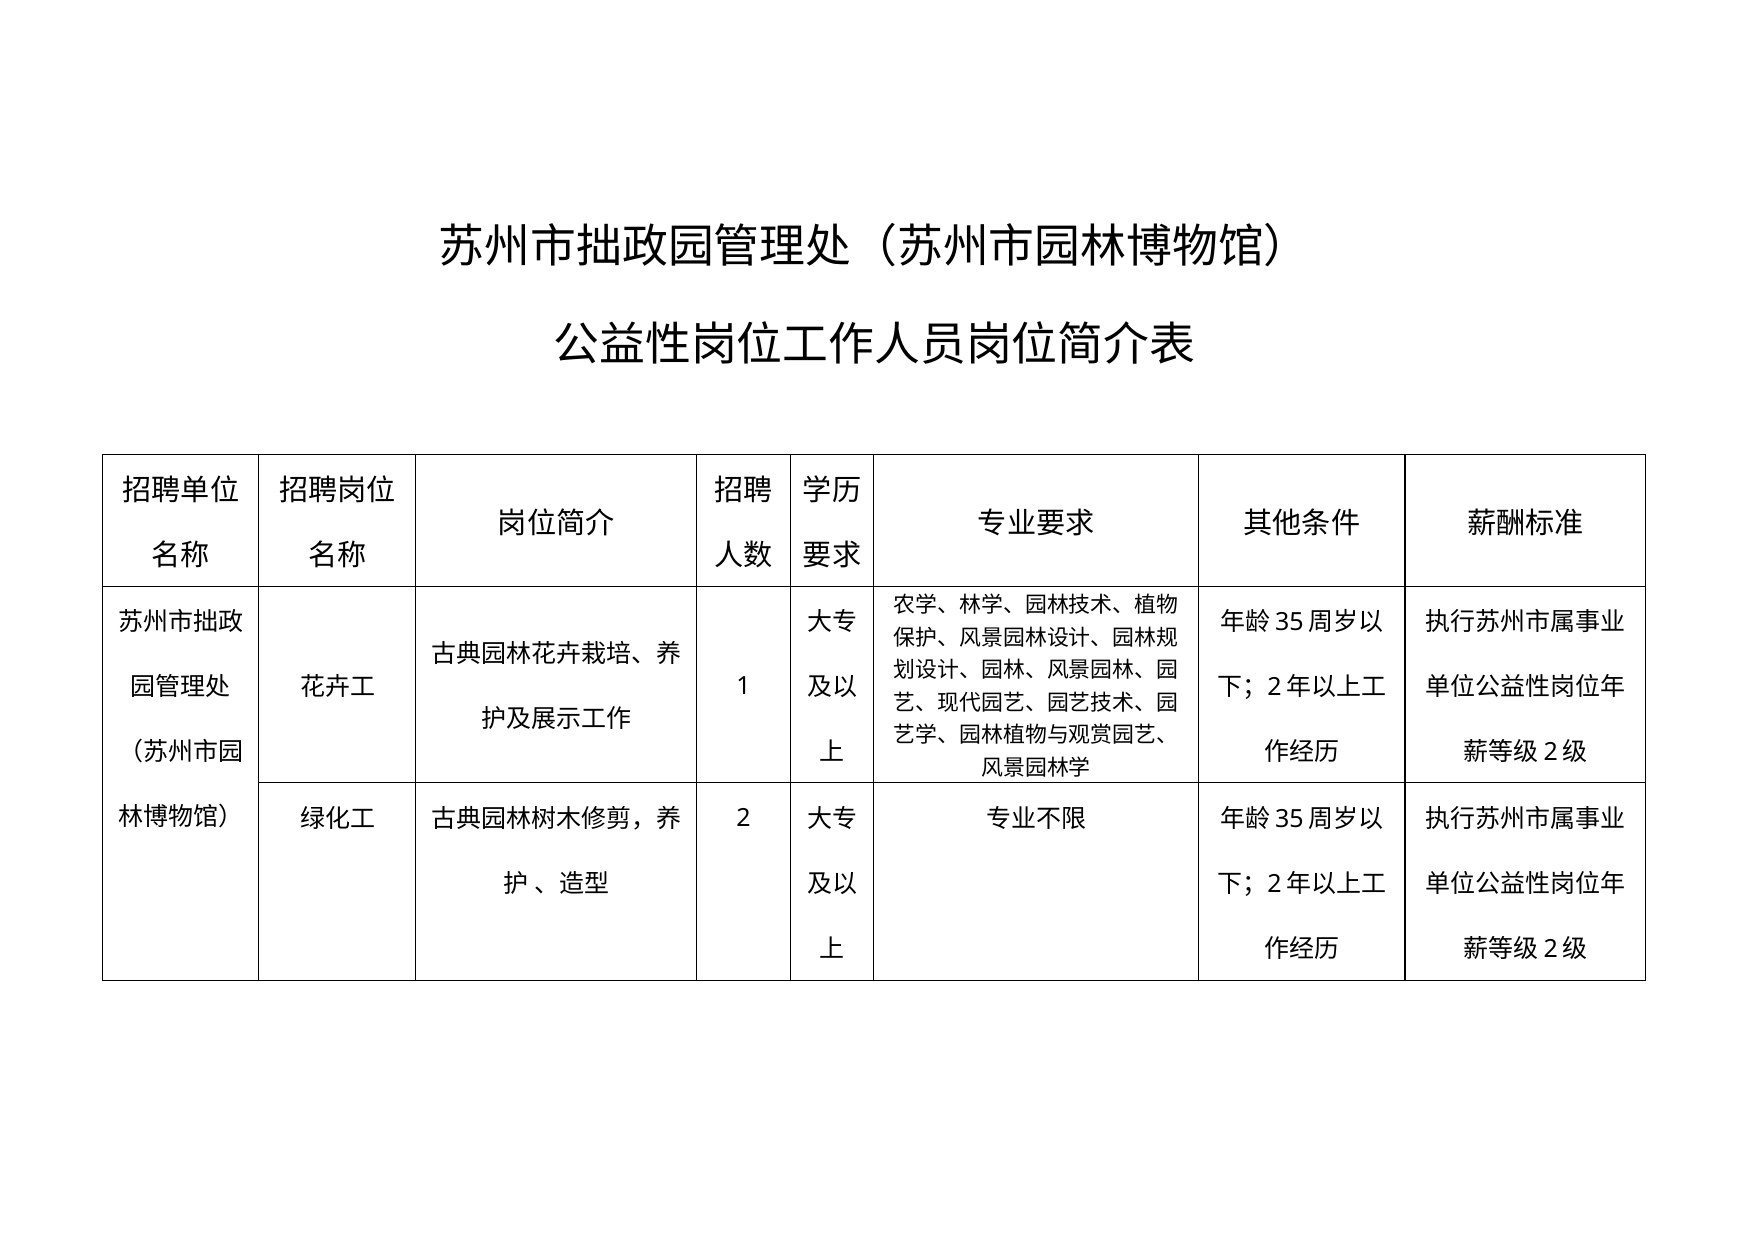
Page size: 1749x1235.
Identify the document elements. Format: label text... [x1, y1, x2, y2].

table_header 其他条件 [1199, 455, 1404, 586]
table_header 岗位简介 [416, 455, 696, 586]
table_header 专业要求 [874, 455, 1198, 586]
table_header 薪酬标准 [1406, 455, 1645, 586]
table_header 招聘岗位名称 [259, 455, 415, 586]
table_header 招聘人数 [697, 455, 790, 586]
table_header 招聘单位名称 [103, 455, 258, 586]
table_cell 2 [697, 783, 790, 979]
table_cell 执行苏州市属事业单位公益性岗位年薪等级2级 [1406, 783, 1645, 979]
table_header 学历要求 [791, 455, 873, 586]
text 苏州市拙政园管理处（苏州市园林博物馆） [150, 193, 1598, 291]
table_cell 专业不限 [874, 783, 1198, 979]
table_cell 年龄35周岁以下；2年以上工作经历 [1199, 587, 1404, 782]
table_cell 执行苏州市属事业单位公益性岗位年薪等级2级 [1406, 587, 1645, 782]
table_cell 花卉工 [259, 587, 415, 782]
table_cell 1 [697, 587, 790, 782]
table_cell 大专及以上 [791, 783, 873, 979]
text 公益性岗位工作人员岗位简介表 [150, 291, 1598, 389]
table_cell 大专及以上 [791, 587, 873, 782]
table_cell 农学、林学、园林技术、植物保护、风景园林设计、园林规划设计、园林、风景园林、园艺、现代园艺、园艺技术、园艺学、园林植物与观赏园艺、风景园林学 [874, 587, 1198, 782]
table_cell 绿化工 [259, 783, 415, 979]
table_cell 古典园林树木修剪，养护 、造型 [416, 783, 696, 979]
table_cell 古典园林花卉栽培、养护及展示工作 [416, 587, 696, 782]
table_cell 年龄35周岁以下；2年以上工作经历 [1199, 783, 1404, 979]
table_cell 苏州市拙政园管理处（苏州市园林博物馆） [103, 587, 258, 979]
